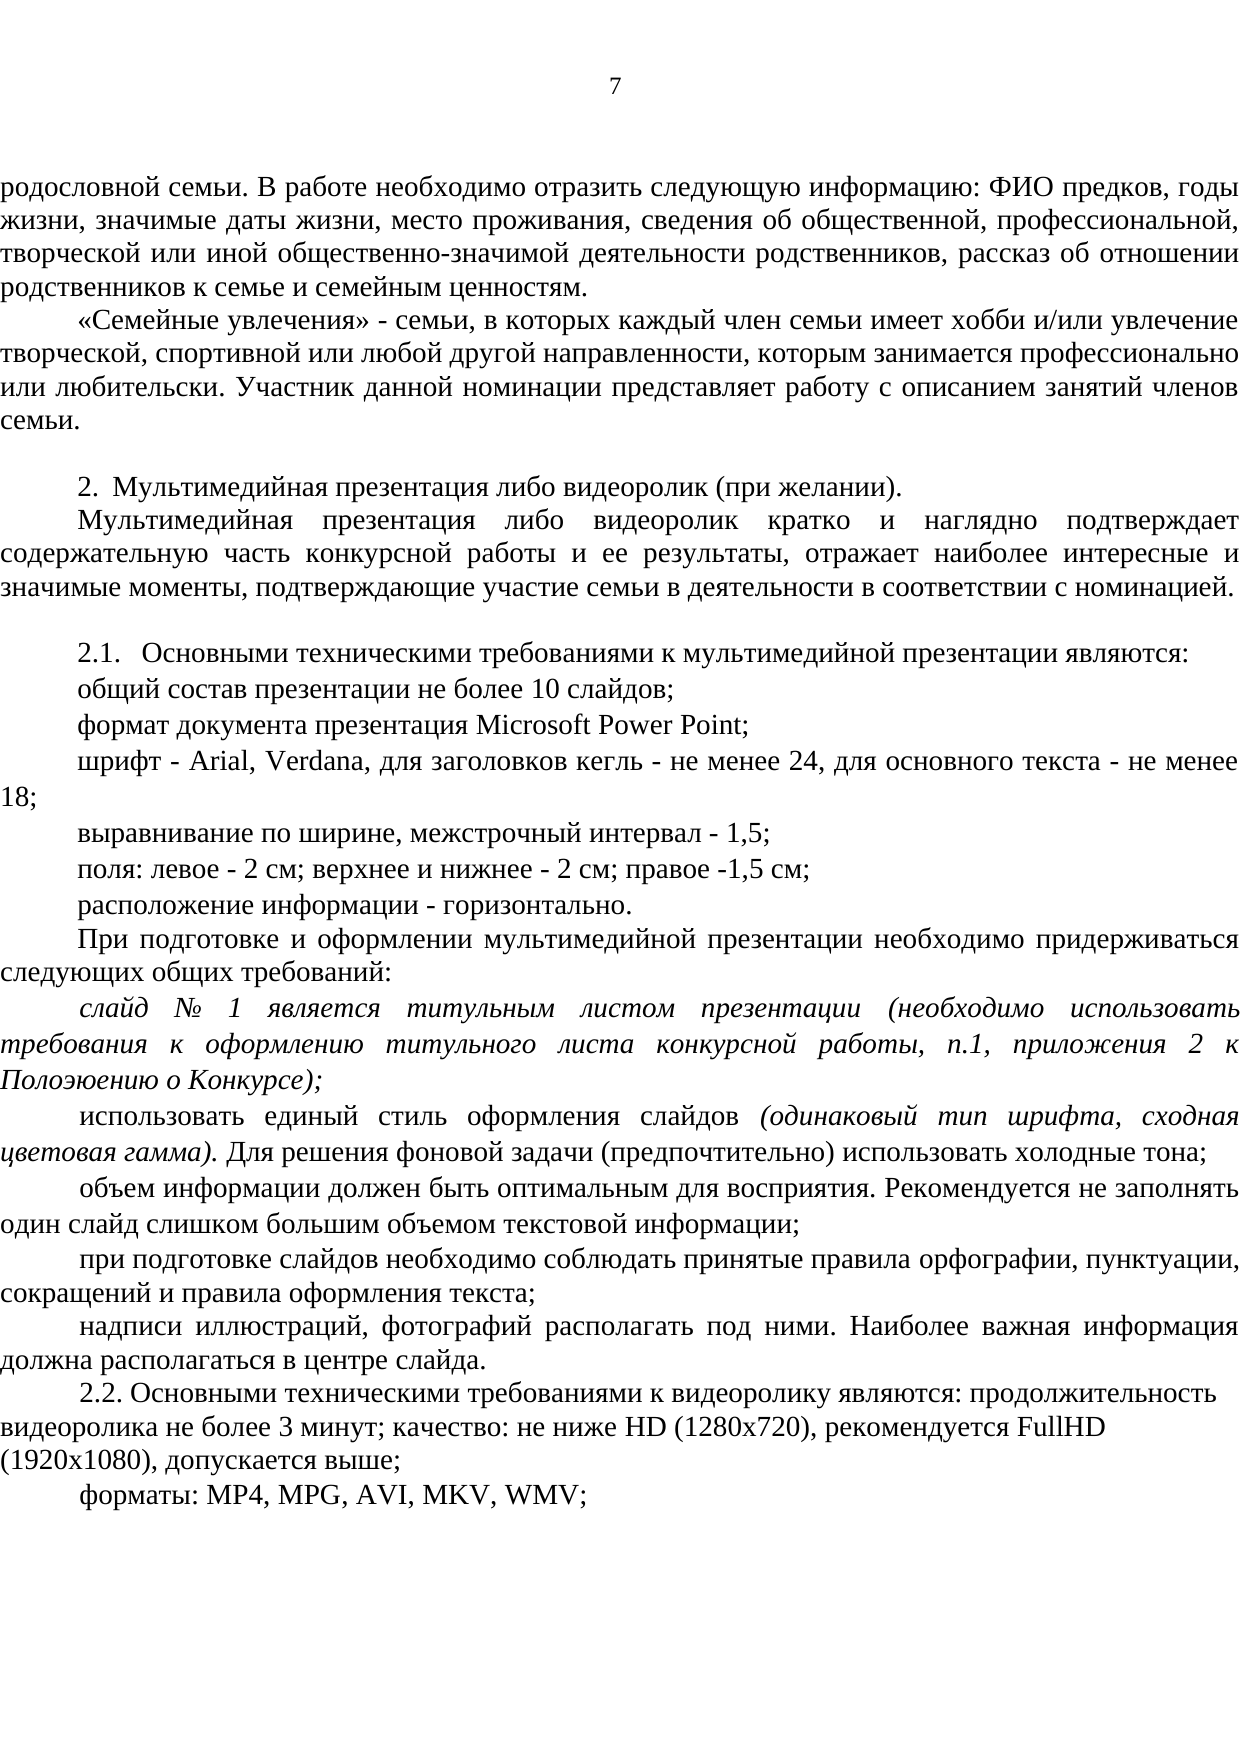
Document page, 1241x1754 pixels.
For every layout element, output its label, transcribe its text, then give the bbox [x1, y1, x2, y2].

text надписи иллюстраций, фотографий располагать под ними. Наиболее важная информация должна располагаться в центре слайда. [0, 1308, 1240, 1375]
text использовать единый стиль оформления слайдов (одинаковый тип шрифта, сходная цветовая гамма). Для решения фоновой задачи (предпочтительно) использовать холодные тона; [0, 1096, 1240, 1168]
text объем информации должен быть оптимальным для восприятия. Рекомендуется не заполнять один слайд слишком большим объемом текстовой информации; [0, 1168, 1240, 1241]
text при подготовке слайдов необходимо соблюдать принятые правила орфографии, пунктуации, сокращений и правила оформления текста; [0, 1241, 1240, 1308]
text формат документа презентация Microsoft Power Point; [0, 705, 1240, 741]
text поля: левое - 2 см; верхнее и нижнее - 2 см; правое -1,5 см; [0, 849, 1240, 886]
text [0, 169, 1240, 303]
text слайд № 1 является титульным листом презентации (необходимо использовать требования к оформлению титульного листа конкурсной работы, п.1, приложения 2 к Полоэюению о Конкурсе); [0, 988, 1240, 1096]
text выравнивание по ширине, межстрочный интервал - 1,5; [0, 813, 1240, 849]
text «Семейные увлечения» - семьи, в которых каждый член семьи имеет хобби и/или увлечение творческой, спортивной или любой другой направленности, которым занимается профессионально или любительски. Участник данной номинации представляет работу с описанием занятий членов семьи. [0, 303, 1240, 436]
list Основными техническими требованиями к видеоролику являются: продолжительность видеоролика не более 3 минут; качество: не ниже HD (1280x720), рекомендуется FullHD (1920x1080), допускается выше; [0, 1375, 1240, 1476]
text При подготовке и оформлении мультимедийной презентации необходимо придерживаться следующих общих требований: [0, 922, 1240, 988]
list Мультимедийная презентация либо видеоролик (при желании). [0, 470, 1240, 503]
text Мультимедийная презентация либо видеоролик кратко и наглядно подтверждает содержательную часть конкурсной работы и ее результаты, отражает наиболее интересные и значимые моменты, подтверждающие участие семьи в деятельности в соответствии с номинацией. [0, 503, 1240, 603]
text общий состав презентации не более 10 слайдов; [0, 669, 1240, 705]
list Основными техническими требованиями к мультимедийной презентации являются: [0, 636, 1240, 669]
text форматы: MP4, MPG, AVI, MKV, WMV; [0, 1476, 1240, 1512]
text расположение информации - горизонтально. [0, 886, 1240, 922]
text шрифт - Arial, Verdana, для заголовков кегль - не менее 24, для основного текста - не менее 18; [0, 741, 1240, 813]
